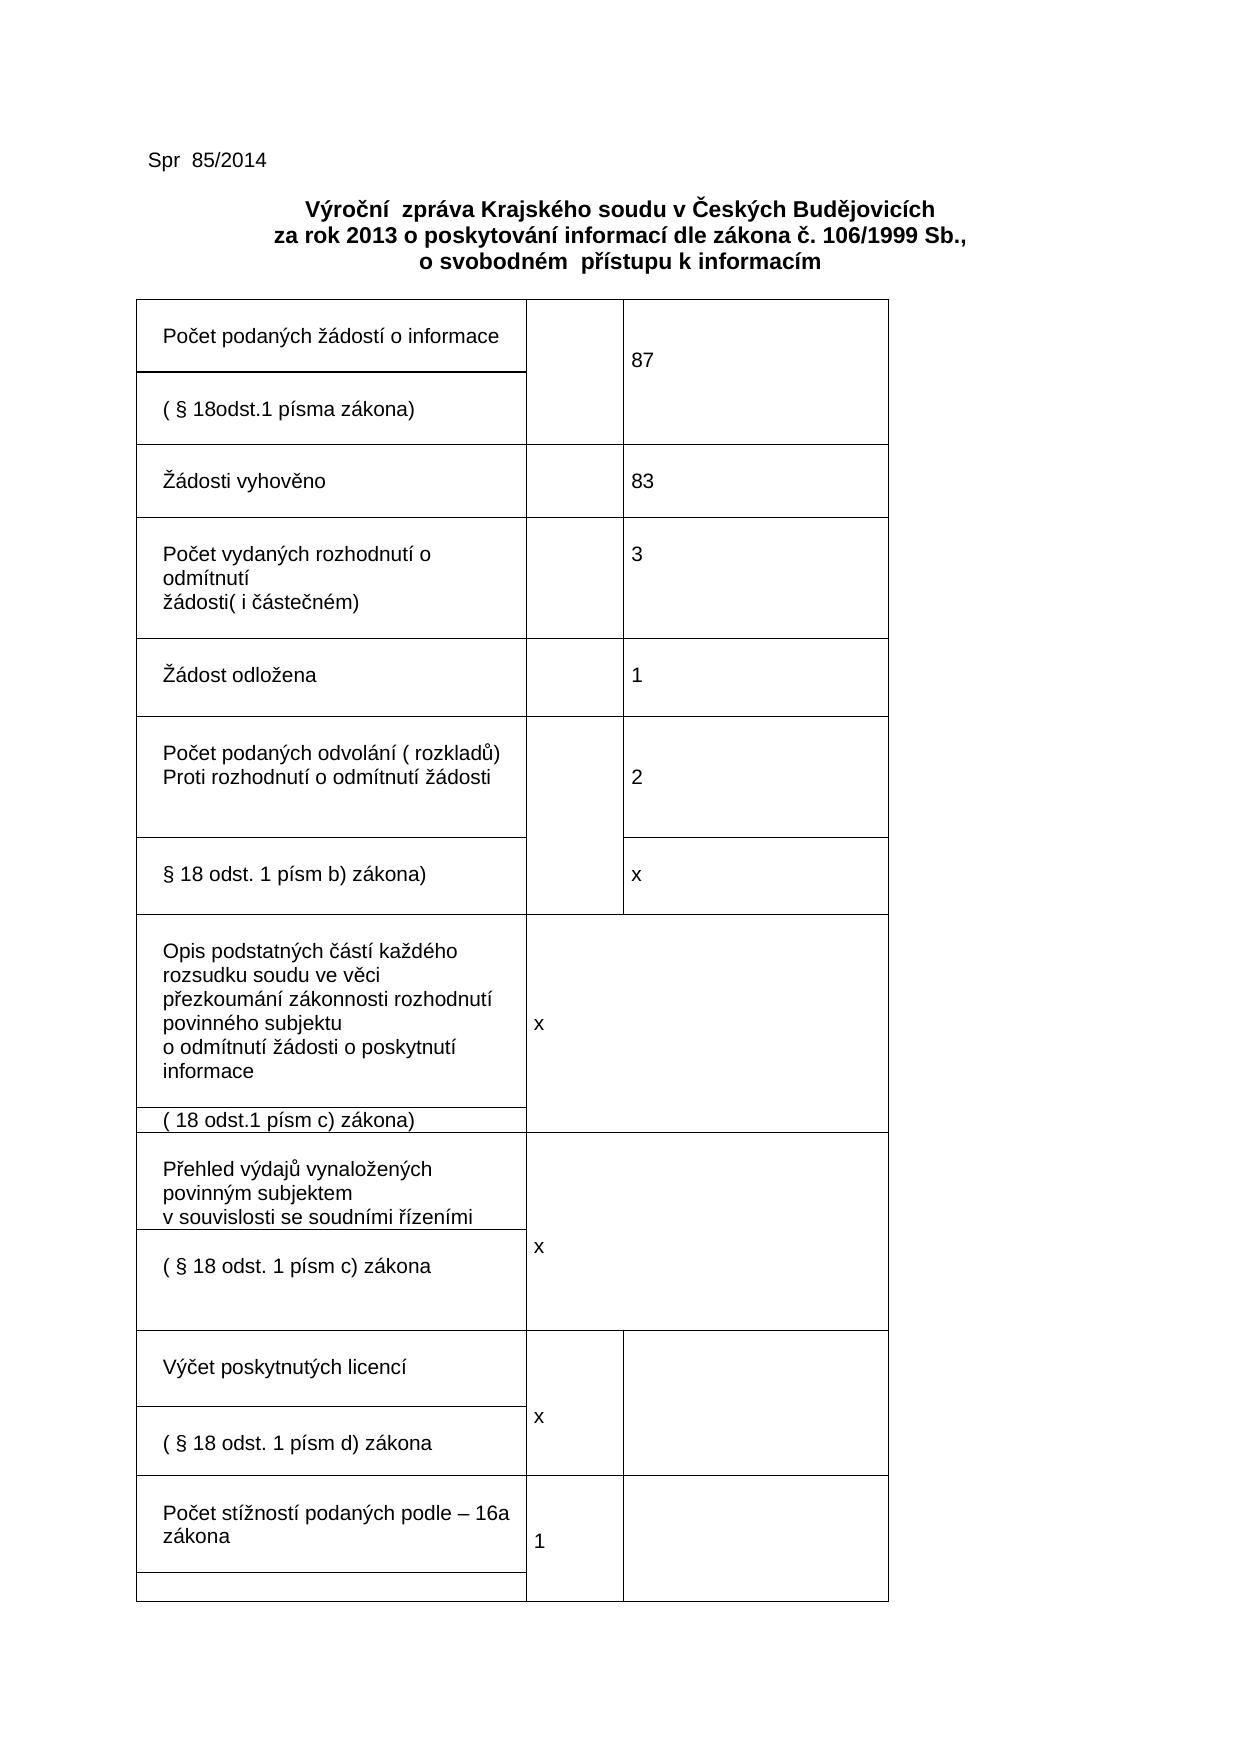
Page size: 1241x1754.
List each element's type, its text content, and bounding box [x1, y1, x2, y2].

table_cell [527, 837, 623, 914]
table_cell [624, 1379, 888, 1475]
table_cell x [527, 1379, 623, 1475]
table_cell Opis podstatných částí každého rozsudku soudu ve věci přezkoumání zákonnosti rozhodnutí povinného subjektu o odmítnutí žádosti o poskytnutí informace [137, 915, 526, 1107]
table_cell 3 [624, 518, 888, 638]
table_cell [624, 1331, 888, 1378]
table_cell 83 [624, 445, 888, 517]
table_cell 1 [527, 1476, 623, 1601]
text za rok 2013 o poskytování informací dle zákona č. 106/1999 Sb., [148, 222, 1093, 248]
table_cell x [527, 915, 888, 1132]
text Výroční zpráva Krajského soudu v Českých Budějovicích [148, 196, 1093, 222]
table_cell Přehled výdajů vynaložených povinným subjektem v souvislosti se soudními řízeními [137, 1133, 526, 1229]
table_header Počet podaných žádostí o informace [137, 300, 526, 371]
table_cell Počet stížností podaných podle – 16a zákona [137, 1476, 526, 1572]
table_header [527, 300, 623, 444]
table_cell [527, 445, 623, 517]
table_cell Výčet poskytnutých licencí [137, 1331, 526, 1406]
table_cell § 18 odst. 1 písm b) zákona) [137, 838, 526, 914]
table_cell Počet vydaných rozhodnutí o odmítnutí žádosti( i částečném) [137, 518, 526, 638]
table_cell Žádost odložena [137, 639, 526, 716]
table_cell 2 [624, 717, 888, 837]
table_cell ( § 18 odst. 1 písm c) zákona [137, 1230, 526, 1329]
table_cell x [624, 838, 888, 914]
table_cell [527, 1331, 623, 1378]
table_cell [527, 639, 623, 716]
table_cell Počet podaných odvolání ( rozkladů) Proti rozhodnutí o odmítnutí žádosti [137, 717, 526, 837]
table_cell ( 18 odst.1 písm c) zákona) [137, 1108, 526, 1132]
table_cell 1 [624, 639, 888, 716]
table_cell [527, 717, 623, 837]
table_header 87 [624, 300, 888, 444]
table_cell Žádosti vyhověno [137, 445, 526, 517]
text o svobodném přístupu k informacím [148, 248, 1093, 274]
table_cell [137, 1573, 526, 1601]
table_cell ( § 18odst.1 písma zákona) [137, 373, 526, 444]
table_cell ( § 18 odst. 1 písm d) zákona [137, 1407, 526, 1475]
table_cell [624, 1476, 888, 1601]
table_cell [527, 518, 623, 638]
table_cell x [527, 1133, 888, 1329]
text Spr 85/2014 [148, 148, 1093, 172]
